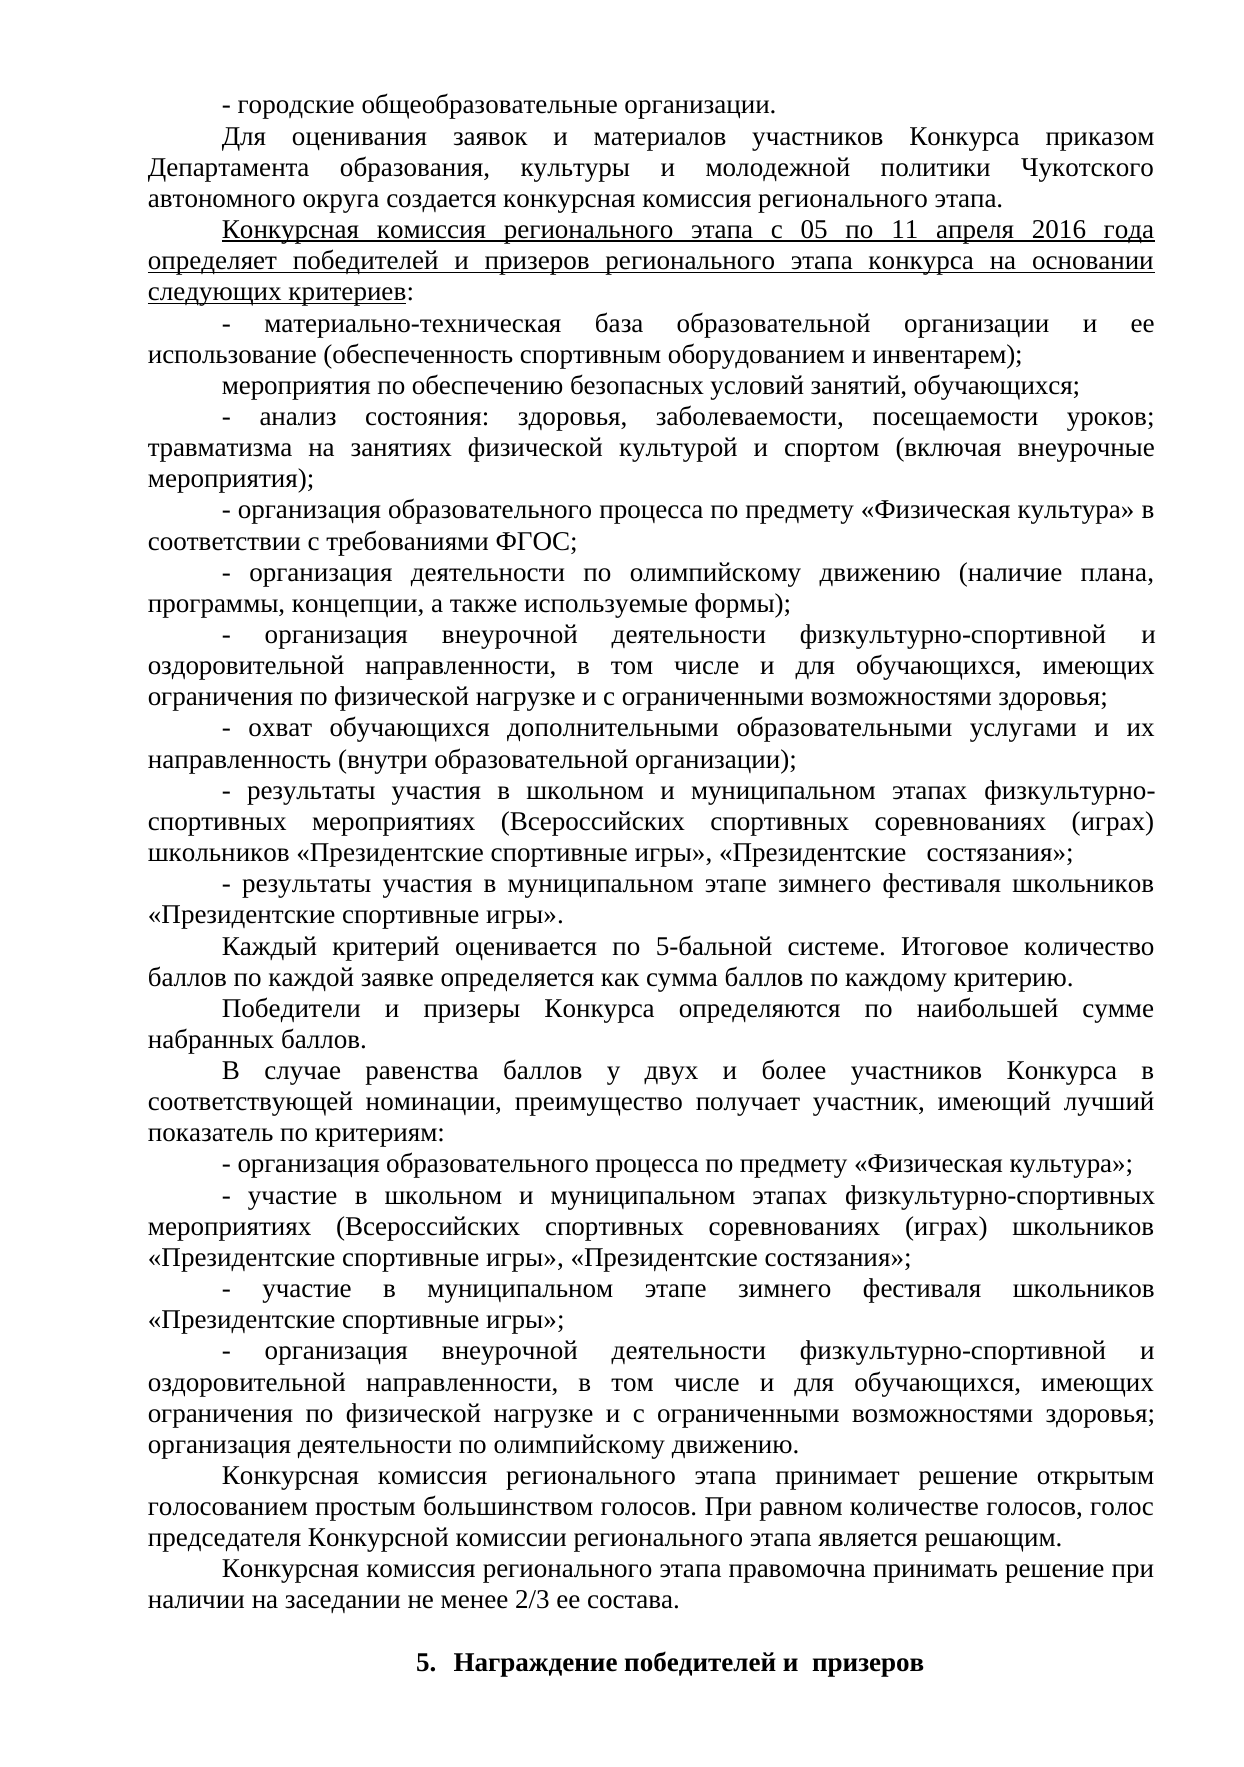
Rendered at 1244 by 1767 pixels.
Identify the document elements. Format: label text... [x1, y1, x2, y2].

text мероприятия по обеспечению безопасных условий занятий, обучающихся; [148, 369, 1155, 400]
text - анализ состояния: здоровья, заболеваемости, посещаемости уроков; травматизма на занятиях физической культурой и спортом (включая внеурочные мероприятия); [148, 400, 1155, 493]
text - организация внеурочной деятельности физкультурно-спортивной и оздоровительной направленности, в том числе и для обучающихся, имеющих ограничения по физической нагрузке и с ограниченными возможностями здоровья; [148, 618, 1155, 712]
text - организация образовательного процесса по предмету «Физическая культура» в соответствии с требованиями ФГОС; [148, 493, 1155, 556]
text Каждый критерий оценивается по 5-бальной системе. Итоговое количество баллов по каждой заявке определяется как сумма баллов по каждому критерию. [148, 929, 1155, 992]
text Конкурсная комиссия регионального этапа с 05 по 11 апреля 2016 года определяет победителей и призеров регионального этапа конкурса на основании следующих критериев: [148, 213, 1155, 272]
text - результаты участия в школьном и муниципальном этапах физкультурно-спортивных мероприятиях (Всероссийских спортивных соревнованиях (играх) школьников «Президентские спортивные игры», «Президентские состязания»; [148, 774, 1155, 867]
text - охват обучающихся дополнительными образовательными услугами и их направленность (внутри образовательной организации); [148, 712, 1155, 774]
text Конкурсная комиссия регионального этапа принимает решение открытым голосованием простым большинством голосов. При равном количестве голосов, голос председателя Конкурсной комиссии регионального этапа является решающим. [148, 1459, 1155, 1552]
text Конкурсная комиссия регионального этапа с 05 по 11 апреля 2016 года определяет победителей и призеров регионального этапа конкурса на основании следующих критериев: [148, 273, 1155, 307]
text Для оценивания заявок и материалов участников Конкурса приказом Департамента образования, культуры и молодежной политики Чукотского автономного округа создается конкурсная комиссия регионального этапа. [148, 120, 1155, 213]
text - участие в школьном и муниципальном этапах физкультурно-спортивных мероприятиях (Всероссийских спортивных соревнованиях (играх) школьников «Президентские спортивные игры», «Президентские состязания»; [148, 1179, 1155, 1272]
text - организация деятельности по олимпийскому движению (наличие плана, программы, концепции, а также используемые формы); [148, 556, 1155, 618]
text В случае равенства баллов у двух и более участников Конкурса в соответствующей номинации, преимущество получает участник, имеющий лучший показатель по критериям: [148, 1054, 1155, 1148]
text Победители и призеры Конкурса определяются по наибольшей сумме набранных баллов. [148, 992, 1155, 1054]
text - организация образовательного процесса по предмету «Физическая культура»; [148, 1148, 1155, 1179]
text - результаты участия в муниципальном этапе зимнего фестиваля школьников «Президентские спортивные игры». [148, 867, 1155, 929]
list Награждение победителей и призеров [185, 1646, 1155, 1677]
text - участие в муниципальном этапе зимнего фестиваля школьников «Президентские спортивные игры»; [148, 1272, 1155, 1334]
text - материально-техническая база образовательной организации и ее использование (обеспеченность спортивным оборудованием и инвентарем); [148, 307, 1155, 369]
text Конкурсная комиссия регионального этапа правомочна принимать решение при наличии на заседании не менее 2/3 ее состава. [148, 1552, 1155, 1615]
text - городские общеобразовательные организации. [148, 89, 1155, 120]
text - организация внеурочной деятельности физкультурно-спортивной и оздоровительной направленности, в том числе и для обучающихся, имеющих ограничения по физической нагрузке и с ограниченными возможностями здоровья; организация деятельности по олимпийскому движению. [148, 1334, 1155, 1459]
